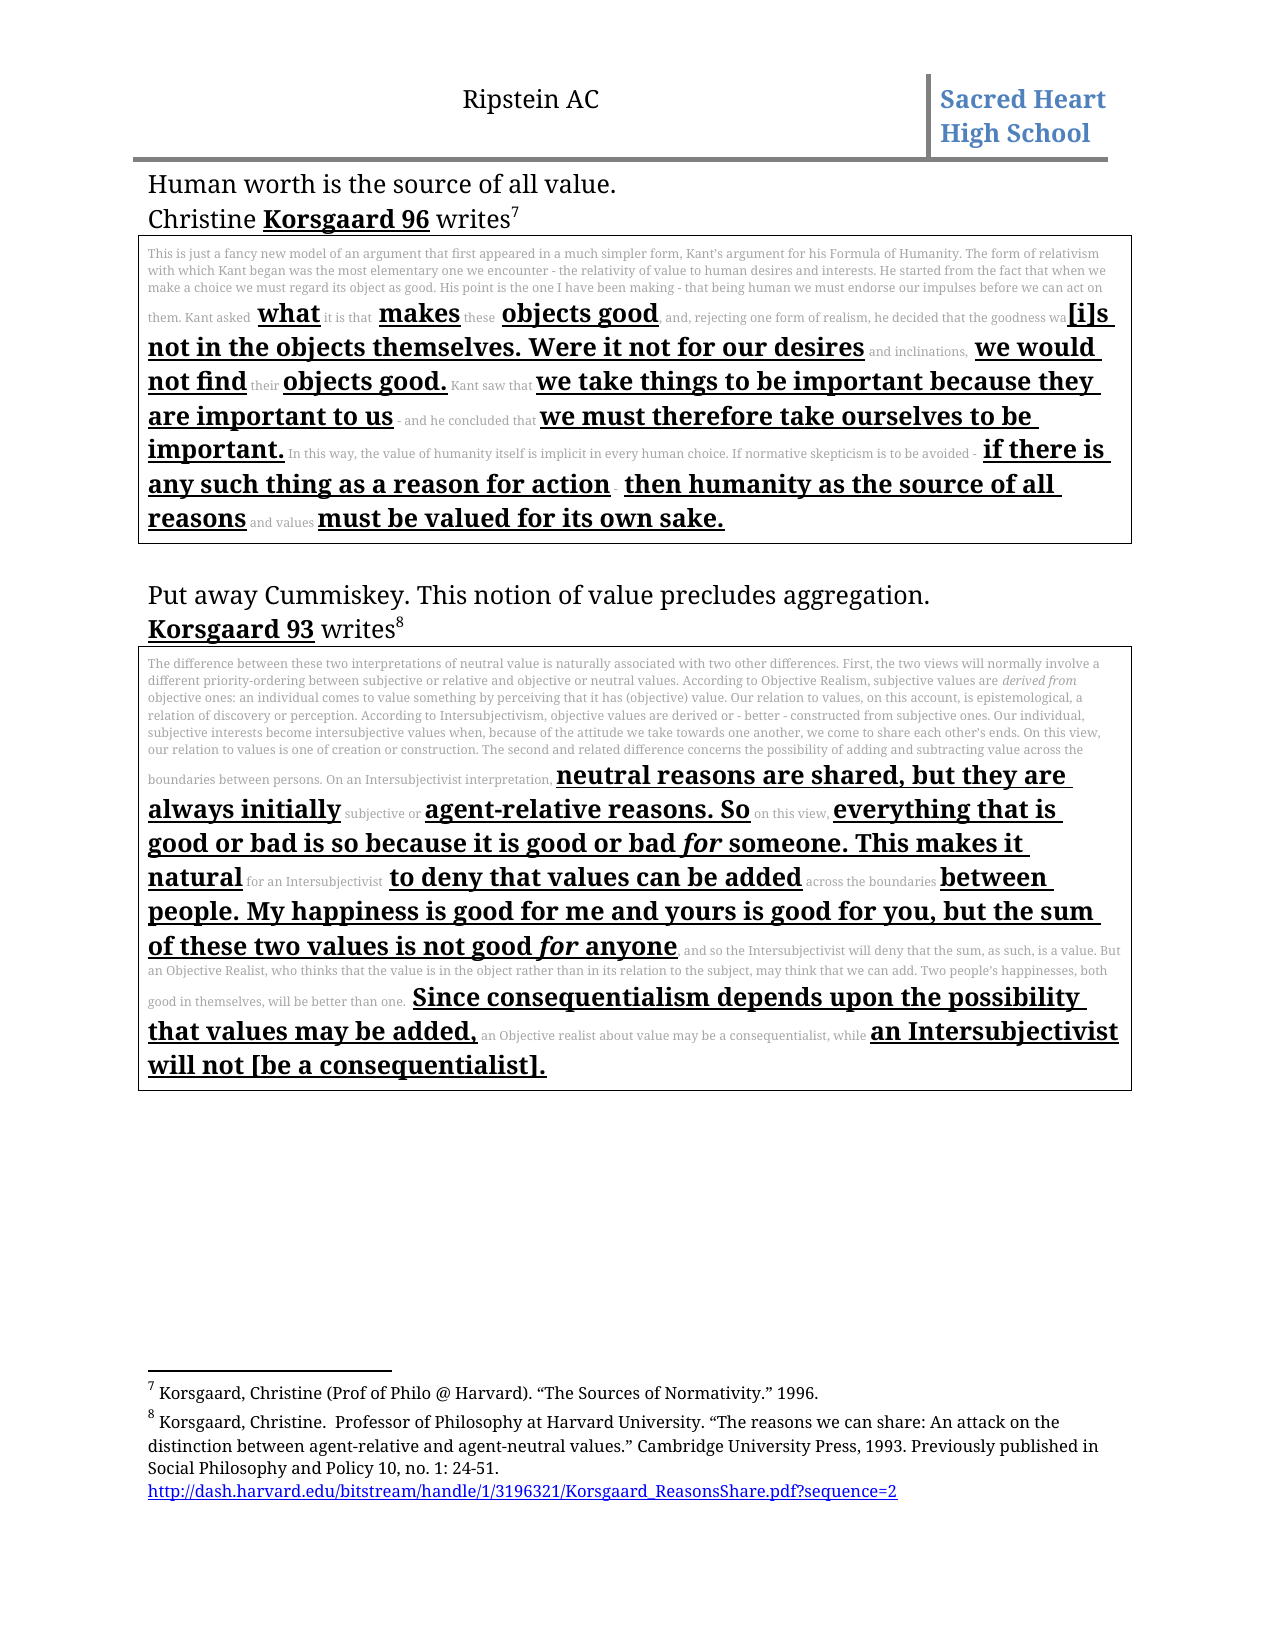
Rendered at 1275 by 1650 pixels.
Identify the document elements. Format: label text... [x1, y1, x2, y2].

text Human worth is the source of all value. [148, 167, 1122, 201]
text This is just a fancy new model of an argument that first appeared in a much simpler form, Kant’s argument for his Formula of Humanity. The form of relativism with which Kant began was the most elementary one we encounter - the relativity of value to human desires and interests. He started from the fact that when we make a choice we must regard its object as good. His point is the one I have been making - that being human we must endorse our impulses before we can act on them. Kant asked what it is that makes these objects good, and, rejecting one form of realism, he decided that the goodness wa[i]s not in the objects themselves. Were it not for our desires and inclinations, we would not find their objects good. Kant saw that we take things to be important because they are important to us - and he concluded that we must therefore take ourselves to be important. In this way, the value of humanity itself is implicit in every human choice. If normative skepticism is to be avoided - if there is any such thing as a reason for action - then humanity as the source of all reasons and values must be valued for its own sake. [139, 236, 1131, 543]
text The difference between these two interpretations of neutral value is naturally associated with two other differences. First, the two views will normally involve a different priority-ordering between subjective or relative and objective or neutral values. According to Objective Realism, subjective values are derived from objective ones: an individual comes to value something by perceiving that it has (objective) value. Our relation to values, on this account, is epistemological, a relation of discovery or perception. According to Intersubjectivism, objective values are derived or - better - constructed from subjective ones. Our individual, subjective interests become intersubjective values when, because of the attitude we take towards one another, we come to share each other’s ends. On this view, our relation to values is one of creation or construction. The second and related difference concerns the possibility of adding and subtracting value across the boundaries between persons. On an Intersubjectivist interpretation, neutral reasons are shared, but they are always initially subjective or agent-relative reasons. So on this view, everything that is good or bad is so because it is good or bad for someone. This makes it natural for an Intersubjectivist to deny that values can be added across the boundaries between people. My happiness is good for me and yours is good for you, but the sum of these two values is not good for anyone, and so the Intersubjectivist will deny that the sum, as such, is a value. But an Objective Realist, who thinks that the value is in the object rather than in its relation to the subject, may think that we can add. Two people’s happinesses, both good in themselves, will be better than one. Since consequentialism depends upon the possibility that values may be added, an Objective realist about value may be a consequentialist, while an Intersubjectivist will not [be a consequentialist]. [139, 647, 1131, 1090]
text Korsgaard 93 writes [148, 612, 1122, 646]
text Christine Korsgaard 96 writes [148, 201, 1122, 235]
text Put away Cummiskey. This notion of value precludes aggregation. [148, 578, 1122, 612]
